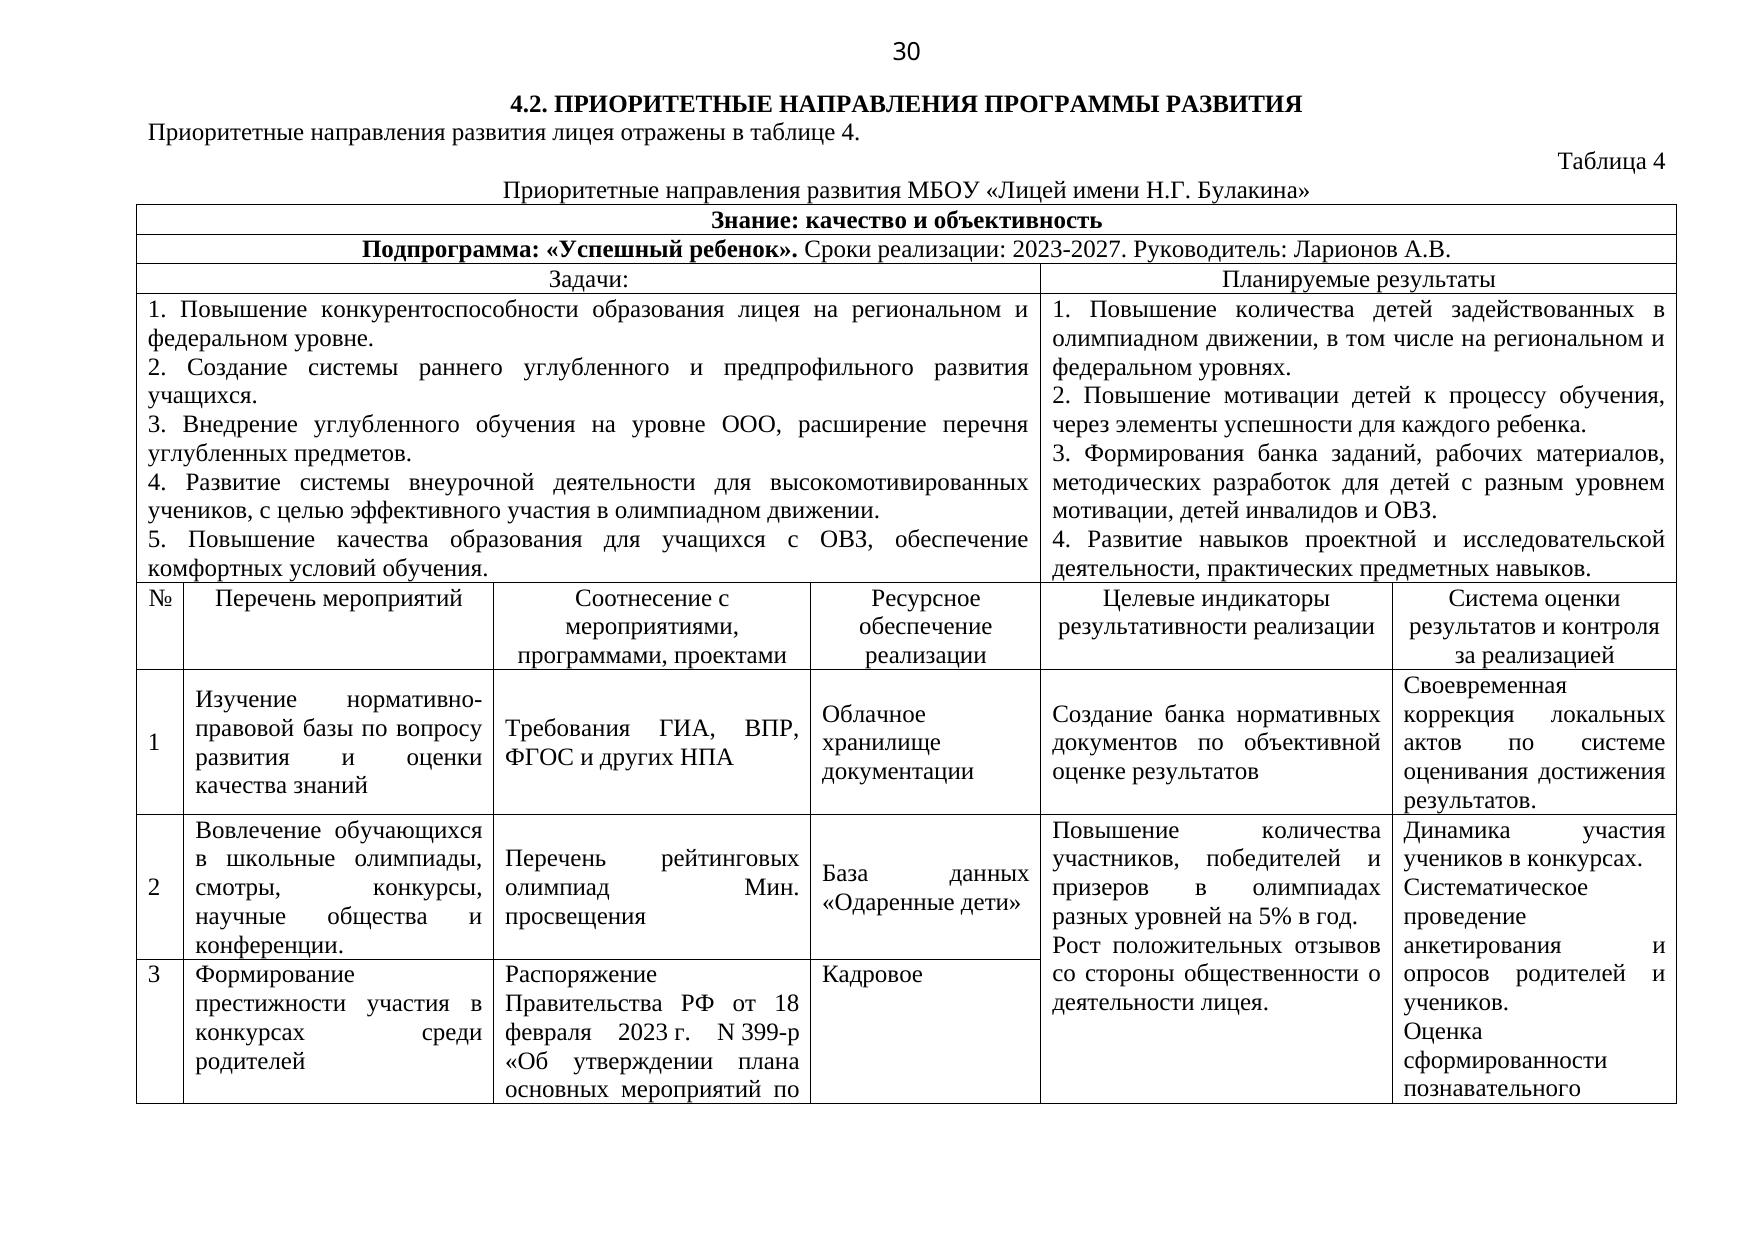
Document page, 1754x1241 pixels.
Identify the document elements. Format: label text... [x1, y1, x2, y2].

table_cell Создание банка нормативных документов по объективной оценке результатов [1041, 670, 1392, 814]
table_cell Планируемые результаты [1041, 264, 1676, 293]
text Приоритетные направления развития МБОУ «Лицей имени Н.Г. Булакина» [148, 175, 1665, 204]
table_cell Система оценки результатов и контроля за реализацией [1393, 583, 1676, 669]
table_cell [184, 960, 493, 1103]
table_cell Кадровое [811, 960, 1040, 1103]
table_cell Подпрограмма: «Успешный ребенок». Сроки реализации: 2023-2027. Руководитель: Ларионов А.В. [137, 235, 1676, 263]
table_cell 3 [137, 960, 183, 1103]
subtitle 4.2. ПРИОРИТЕТНЫЕ НАПРАВЛЕНИЯ ПРОГРАММЫ РАЗВИТИЯ [148, 89, 1665, 117]
table_cell Перечень рейтинговых олимпиад Мин. просвещения [494, 815, 810, 958]
table_cell Перечень мероприятий [184, 583, 493, 669]
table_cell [494, 960, 810, 1103]
table_cell № [137, 583, 183, 669]
table_cell База данных «Одаренные дети» [811, 815, 1040, 958]
table_cell Динамика участия учеников в конкурсах. Систематическое проведение анкетирования и опросов родителей и учеников. Оценка сформированности познавательного интереса. [1393, 815, 1676, 1103]
text Приоритетные направления развития лицея отражены в таблице 4. [148, 117, 1665, 146]
table_cell Ресурсное обеспечение реализации [811, 583, 1040, 669]
table_cell Своевременная коррекция локальных актов по системе оценивания достижения результатов. [1393, 670, 1676, 814]
table_cell Облачное хранилище документации [811, 670, 1040, 814]
table_cell 1 [137, 670, 183, 814]
table_cell Вовлечение обучающихся в школьные олимпиады, смотры, конкурсы, научные общества и конференции. [184, 815, 493, 958]
table_cell Соотнесение с мероприятиями, программами, проектами [494, 583, 810, 669]
table_cell 1. Повышение конкурентоспособности образования лицея на региональном и федеральном уровне. 2. Создание системы раннего углубленного и предпрофильного развития учащихся. 3. Внедрение углубленного обучения на уровне ООО, расширение перечня углубленных предметов. 4. Развитие системы внеурочной деятельности для высокомотивированных учеников, с целью эффективного участия в олимпиадном движении. 5. Повышение качества образования для учащихся с ОВЗ, обеспечение комфортных условий обучения. [137, 294, 1040, 582]
table_cell Повышение количества участников, победителей и призеров в олимпиадах разных уровней на 5% в год. Рост положительных отзывов со стороны общественности о деятельности лицея. [1041, 815, 1392, 1103]
table_cell 2 [137, 815, 183, 958]
table_cell Изучение нормативно-правовой базы по вопросу развития и оценки качества знаний [184, 670, 493, 814]
table_header Знание: качество и объективность [137, 205, 1676, 233]
table_cell Целевые индикаторы результативности реализации [1041, 583, 1392, 669]
table_cell 1. Повышение количества детей задействованных в олимпиадном движении, в том числе на региональном и федеральном уровнях. 2. Повышение мотивации детей к процессу обучения, через элементы успешности для каждого ребенка. 3. Формирования банка заданий, рабочих материалов, методических разработок для детей с разным уровнем мотивации, детей инвалидов и ОВЗ. 4. Развитие навыков проектной и исследовательской деятельности, практических предметных навыков. [1041, 294, 1676, 582]
text Таблица 4 [148, 146, 1665, 175]
table_cell Задачи: [137, 264, 1040, 293]
table_cell Требования ГИА, ВПР, ФГОС и других НПА [494, 670, 810, 814]
